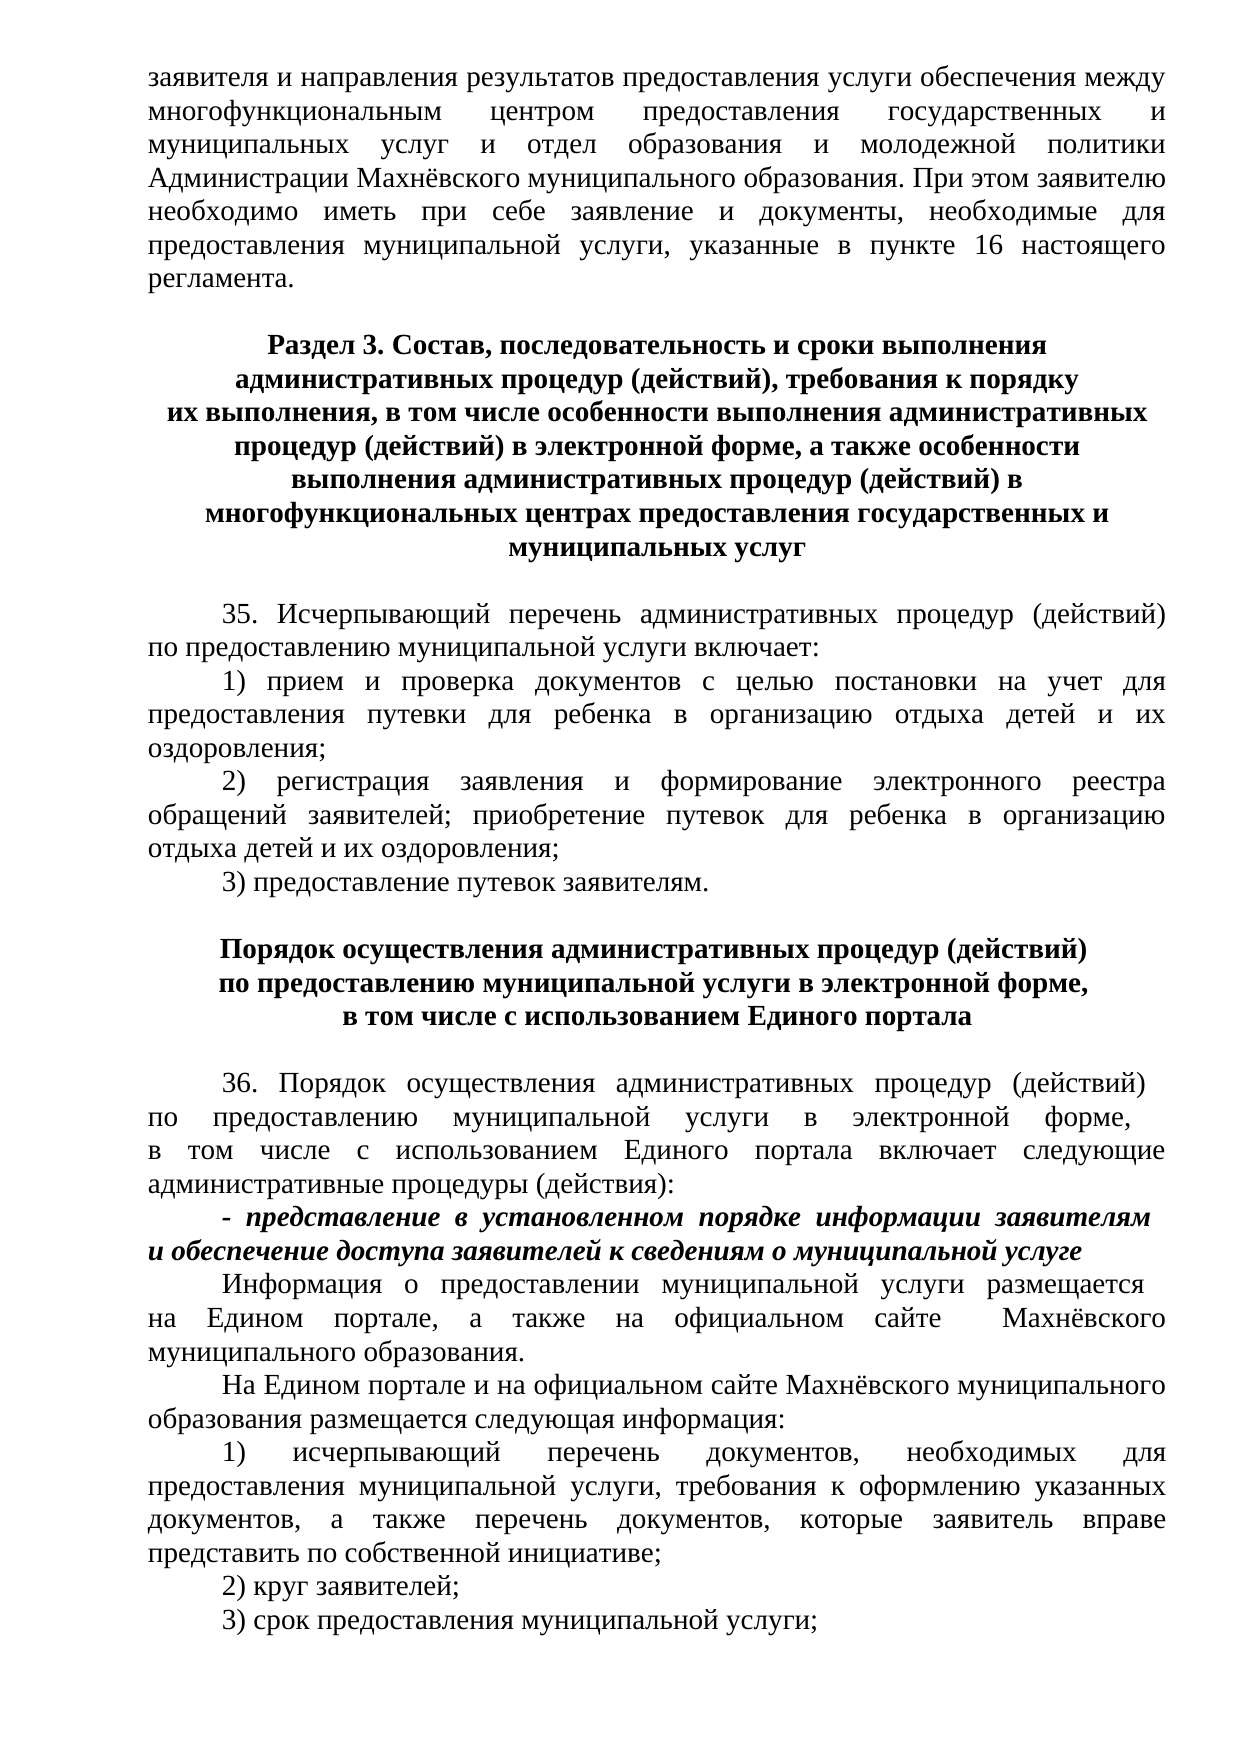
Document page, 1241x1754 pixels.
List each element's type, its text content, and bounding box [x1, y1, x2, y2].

text 3) предоставление путевок заявителям. [148, 864, 1167, 898]
text 1) исчерпывающий перечень документов, необходимых для предоставления муниципальной услуги, требования к оформлению указанных документов, а также перечень документов, которые заявитель вправе представить по собственной инициативе; [148, 1434, 1167, 1568]
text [148, 59, 1167, 294]
text 2) регистрация заявления и формирование электронного реестра обращений заявителей; приобретение путевок для ребенка в организацию отдыха детей и их оздоровления; [148, 763, 1167, 864]
text 1) прием и проверка документов с целью постановки на учет для предоставления путевки для ребенка в организацию отдыха детей и их оздоровления; [148, 663, 1167, 763]
text Информация о предоставлении муниципальной услуги размещается на Едином портале, а также на официальном сайте Махнёвского муниципального образования. [148, 1267, 1167, 1367]
text - представление в установленном порядке информации заявителям и обеспечение доступа заявителей к сведениям о муниципальной услуге [148, 1199, 1167, 1267]
text Порядок осуществления административных процедур (действий) по предоставлению муниципальной услуги в электронной форме, в том числе с использованием Единого портала [148, 931, 1167, 1032]
text Раздел 3. Состав, последовательность и сроки выполнения административных процедур (действий), требования к порядку их выполнения, в том числе особенности выполнения административных процедур (действий) в электронной форме, а также особенности выполнения административных процедур (действий) в многофункциональных центрах предоставления государственных и муниципальных услуг [148, 327, 1167, 562]
text 35. Исчерпывающий перечень административных процедур (действий) по предоставлению муниципальной услуги включает: [148, 596, 1167, 663]
text 2) круг заявителей; [148, 1568, 1167, 1602]
text 36. Порядок осуществления административных процедур (действий) по предоставлению муниципальной услуги в электронной форме, в том числе с использованием Единого портала включает следующие административные процедуры (действия): [148, 1065, 1167, 1199]
text 3) срок предоставления муниципальной услуги; [148, 1602, 1167, 1636]
text На Едином портале и на официальном сайте Махнёвского муниципального образования размещается следующая информация: [148, 1367, 1167, 1434]
